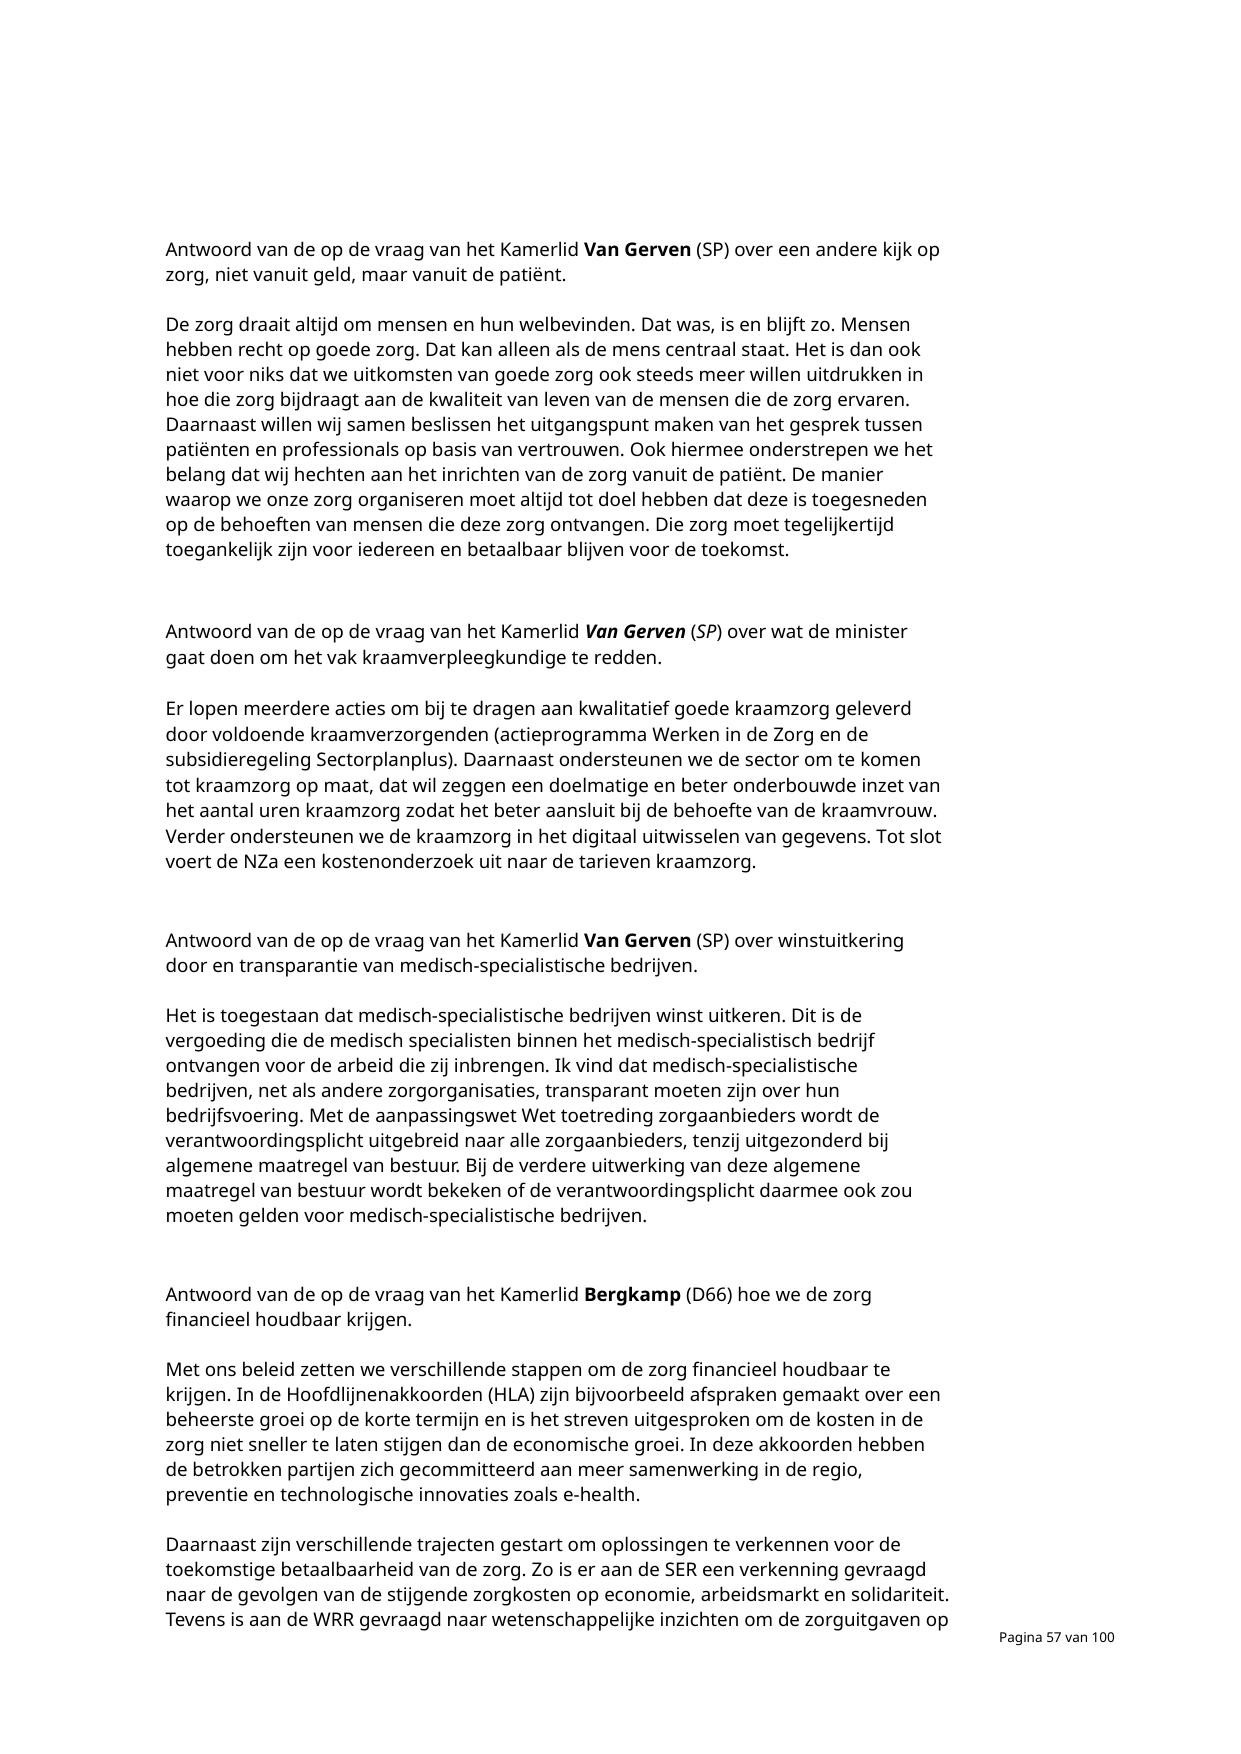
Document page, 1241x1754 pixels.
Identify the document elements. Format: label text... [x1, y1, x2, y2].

text Het is toegestaan dat medisch-specialistische bedrijven winst uitkeren. Dit is de vergoeding die de medisch specialisten binnen het medisch-specialistisch bedrijf ontvangen voor de arbeid die zij inbrengen. Ik vind dat medisch-specialistische bedrijven, net als andere zorgorganisaties, transparant moeten zijn over hun bedrijfsvoering. Met de aanpassingswet Wet toetreding zorgaanbieders wordt de verantwoordingsplicht uitgebreid naar alle zorgaanbieders, tenzij uitgezonderd bij algemene maatregel van bestuur. Bij de verdere uitwerking van deze algemene maatregel van bestuur wordt bekeken of de verantwoordingsplicht daarmee ook zou moeten gelden voor medisch-specialistische bedrijven. [165, 1003, 950, 1228]
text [165, 1531, 950, 1631]
text Antwoord van de minister voor Medische Zorg en Sport op de vraag van het Kamerlid Van Gerven (SP) over wat de minister gaat doen om het vak kraamverpleegkundige te redden. [165, 619, 950, 670]
text Er lopen meerdere acties om bij te dragen aan kwalitatief goede kraamzorg geleverd door voldoende kraamverzorgenden (actieprogramma Werken in de Zorg en de subsidieregeling Sectorplanplus). Daarnaast ondersteunen we de sector om te komen tot kraamzorg op maat, dat wil zeggen een doelmatige en beter onderbouwde inzet van het aantal uren kraamzorg zodat het beter aansluit bij de behoefte van de kraamvrouw. Verder ondersteunen we de kraamzorg in het digitaal uitwisselen van gegevens. Tot slot voert de NZa een kostenonderzoek uit naar de tarieven kraamzorg. [165, 695, 950, 874]
text De zorg draait altijd om mensen en hun welbevinden. Dat was, is en blijft zo. Mensen hebben recht op goede zorg. Dat kan alleen als de mens centraal staat. Het is dan ook niet voor niks dat we uitkomsten van goede zorg ook steeds meer willen uitdrukken in hoe die zorg bijdraagt aan de kwaliteit van leven van de mensen die de zorg ervaren. Daarnaast willen wij samen beslissen het uitgangspunt maken van het gesprek tussen patiënten en professionals op basis van vertrouwen. Ook hiermee onderstrepen we het belang dat wij hechten aan het inrichten van de zorg vanuit de patiënt. De manier waarop we onze zorg organiseren moet altijd tot doel hebben dat deze is toegesneden op de behoeften van mensen die deze zorg ontvangen. Die zorg moet tegelijkertijd toegankelijk zijn voor iedereen en betaalbaar blijven voor de toekomst. [165, 311, 950, 561]
text Antwoord van de minister van Volksgezondheid, Welzijn en Sport, de minister voor Medische Zorg en Sport en de staatssecretaris van Volksgezondheid, Welzijn en Sport op de vraag van het Kamerlid Van Gerven (SP) over een andere kijk op zorg, niet vanuit geld, maar vanuit de patiënt. [165, 236, 950, 286]
text Met ons beleid zetten we verschillende stappen om de zorg financieel houdbaar te krijgen. In de Hoofdlijnenakkoorden (HLA) zijn bijvoorbeeld afspraken gemaakt over een beheerste groei op de korte termijn en is het streven uitgesproken om de kosten in de zorg niet sneller te laten stijgen dan de economische groei. In deze akkoorden hebben de betrokken partijen zich gecommitteerd aan meer samenwerking in de regio, preventie en technologische innovaties zoals e-health. [165, 1356, 950, 1506]
text Antwoord van de minister voor Medische Zorg en Sport op de vraag van het Kamerlid Van Gerven (SP) over winstuitkering door en transparantie van medisch-specialistische bedrijven. [165, 928, 950, 978]
text Antwoord van de minister van Volksgezondheid, Welzijn en Sport, de minister voor Medische Zorg en Sport en de staatssecretaris van Volksgezondheid, Welzijn en Sport op de vraag van het Kamerlid Bergkamp (D66) hoe we de zorg financieel houdbaar krijgen. [165, 1281, 950, 1331]
